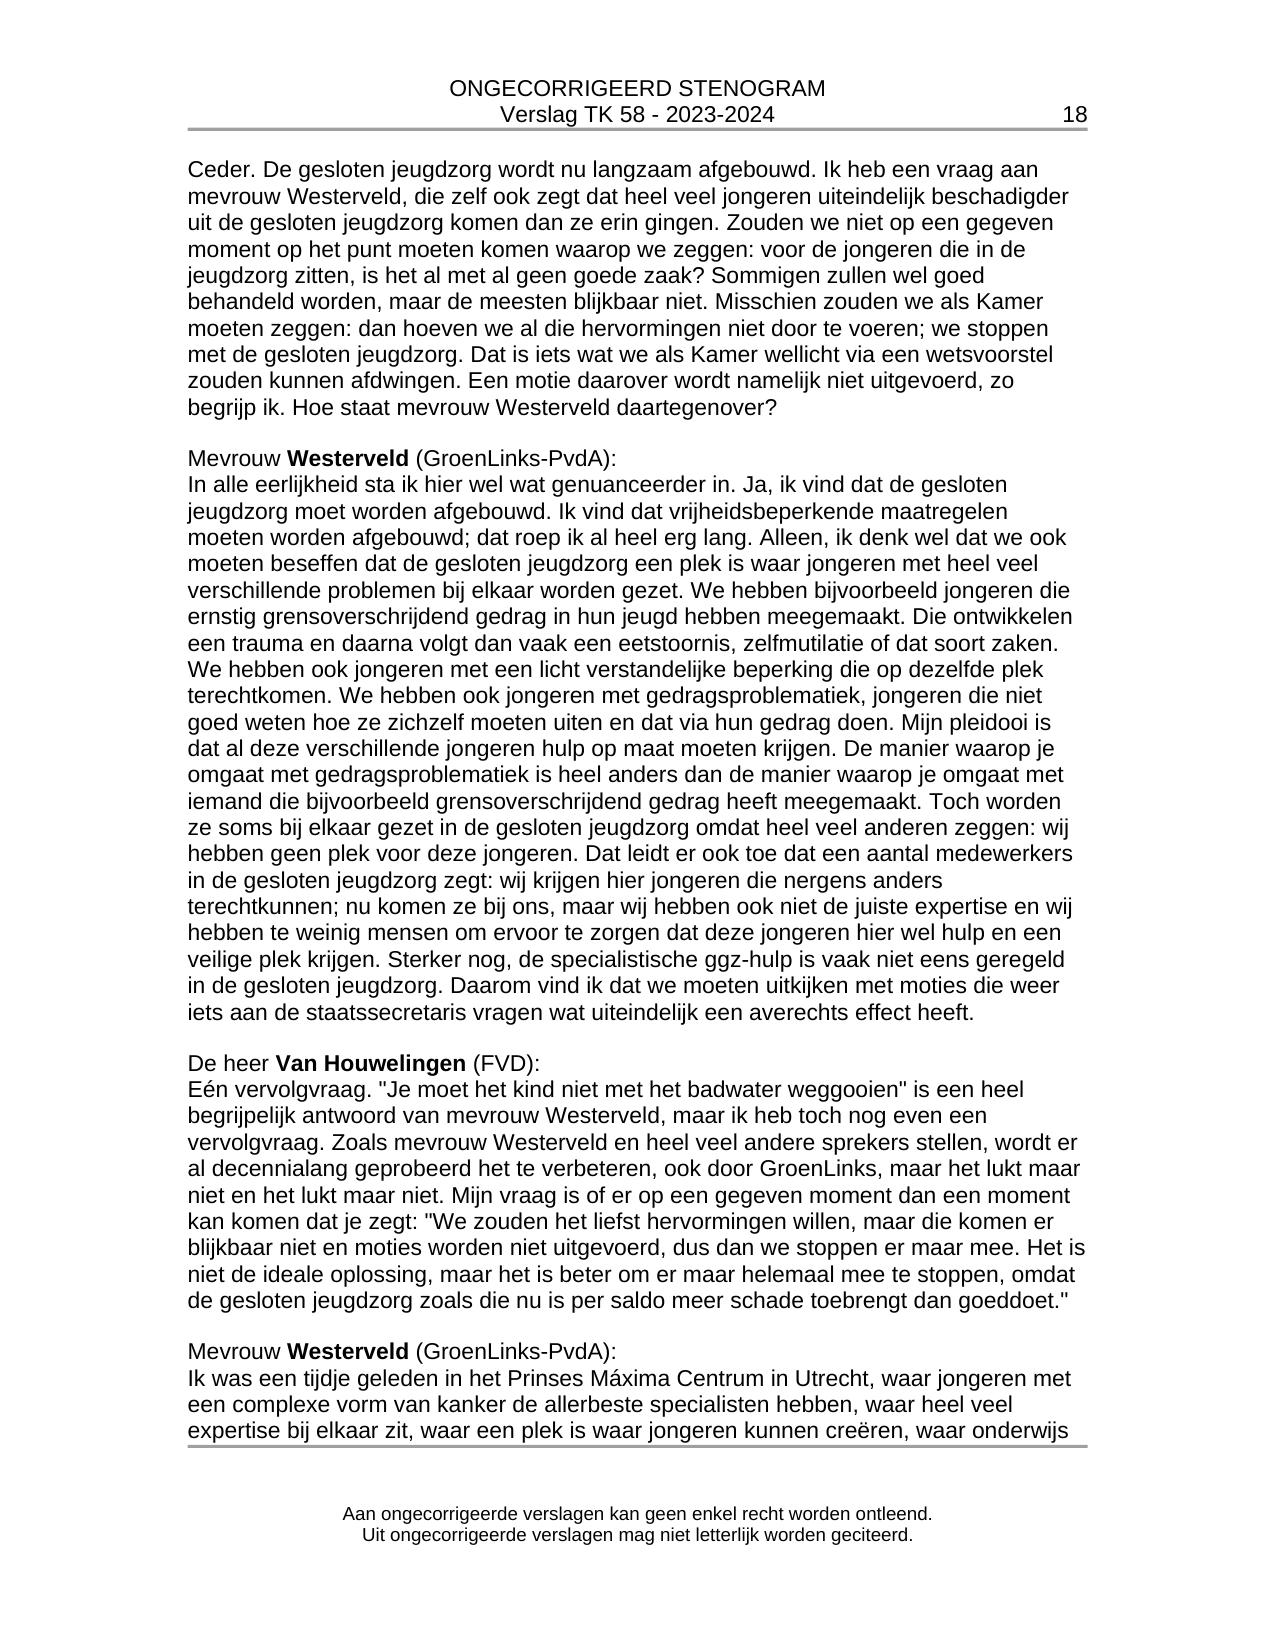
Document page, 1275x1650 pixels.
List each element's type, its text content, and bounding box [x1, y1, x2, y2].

text De heer Van Houwelingen (FVD): Eén vervolgvraag. "Je moet het kind niet met het badwater weggooien" is een heel begrijpelijk antwoord van mevrouw Westerveld, maar ik heb toch nog even een vervolgvraag. Zoals mevrouw Westerveld en heel veel andere sprekers stellen, wordt er al decennialang geprobeerd het te verbeteren, ook door GroenLinks, maar het lukt maar niet en het lukt maar niet. Mijn vraag is of er op een gegeven moment dan een moment kan komen dat je zegt: "We zouden het liefst hervormingen willen, maar die komen er blijkbaar niet en moties worden niet uitgevoerd, dus dan we stoppen er maar mee. Het is niet de ideale oplossing, maar het is beter om er maar helemaal mee te stoppen, omdat de gesloten jeugdzorg zoals die nu is per saldo meer schade toebrengt dan goeddoet." [187, 1050, 1087, 1313]
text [187, 156, 1087, 420]
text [187, 1338, 1087, 1444]
text Mevrouw Westerveld (GroenLinks-PvdA): In alle eerlijkheid sta ik hier wel wat genuanceerder in. Ja, ik vind dat de gesloten jeugdzorg moet worden afgebouwd. Ik vind dat vrijheidsbeperkende maatregelen moeten worden afgebouwd; dat roep ik al heel erg lang. Alleen, ik denk wel dat we ook moeten beseffen dat de gesloten jeugdzorg een plek is waar jongeren met heel veel verschillende problemen bij elkaar worden gezet. We hebben bijvoorbeeld jongeren die ernstig grensoverschrijdend gedrag in hun jeugd hebben meegemaakt. Die ontwikkelen een trauma en daarna volgt dan vaak een eetstoornis, zelfmutilatie of dat soort zaken. We hebben ook jongeren met een licht verstandelijke beperking die op dezelfde plek terechtkomen. We hebben ook jongeren met gedragsproblematiek, jongeren die niet goed weten hoe ze zichzelf moeten uiten en dat via hun gedrag doen. Mijn pleidooi is dat al deze verschillende jongeren hulp op maat moeten krijgen. De manier waarop je omgaat met gedragsproblematiek is heel anders dan de manier waarop je omgaat met iemand die bijvoorbeeld grensoverschrijdend gedrag heeft meegemaakt. Toch worden ze soms bij elkaar gezet in de gesloten jeugdzorg omdat heel veel anderen zeggen: wij hebben geen plek voor deze jongeren. Dat leidt er ook toe dat een aantal medewerkers in de gesloten jeugdzorg zegt: wij krijgen hier jongeren die nergens anders terechtkunnen; nu komen ze bij ons, maar wij hebben ook niet de juiste expertise en wij hebben te weinig mensen om ervoor te zorgen dat deze jongeren hier wel hulp en een veilige plek krijgen. Sterker nog, de specialistische ggz-hulp is vaak niet eens geregeld in de gesloten jeugdzorg. Daarom vind ik dat we moeten uitkijken met moties die weer iets aan de staatssecretaris vragen wat uiteindelijk een averechts effect heeft. [187, 445, 1087, 1025]
